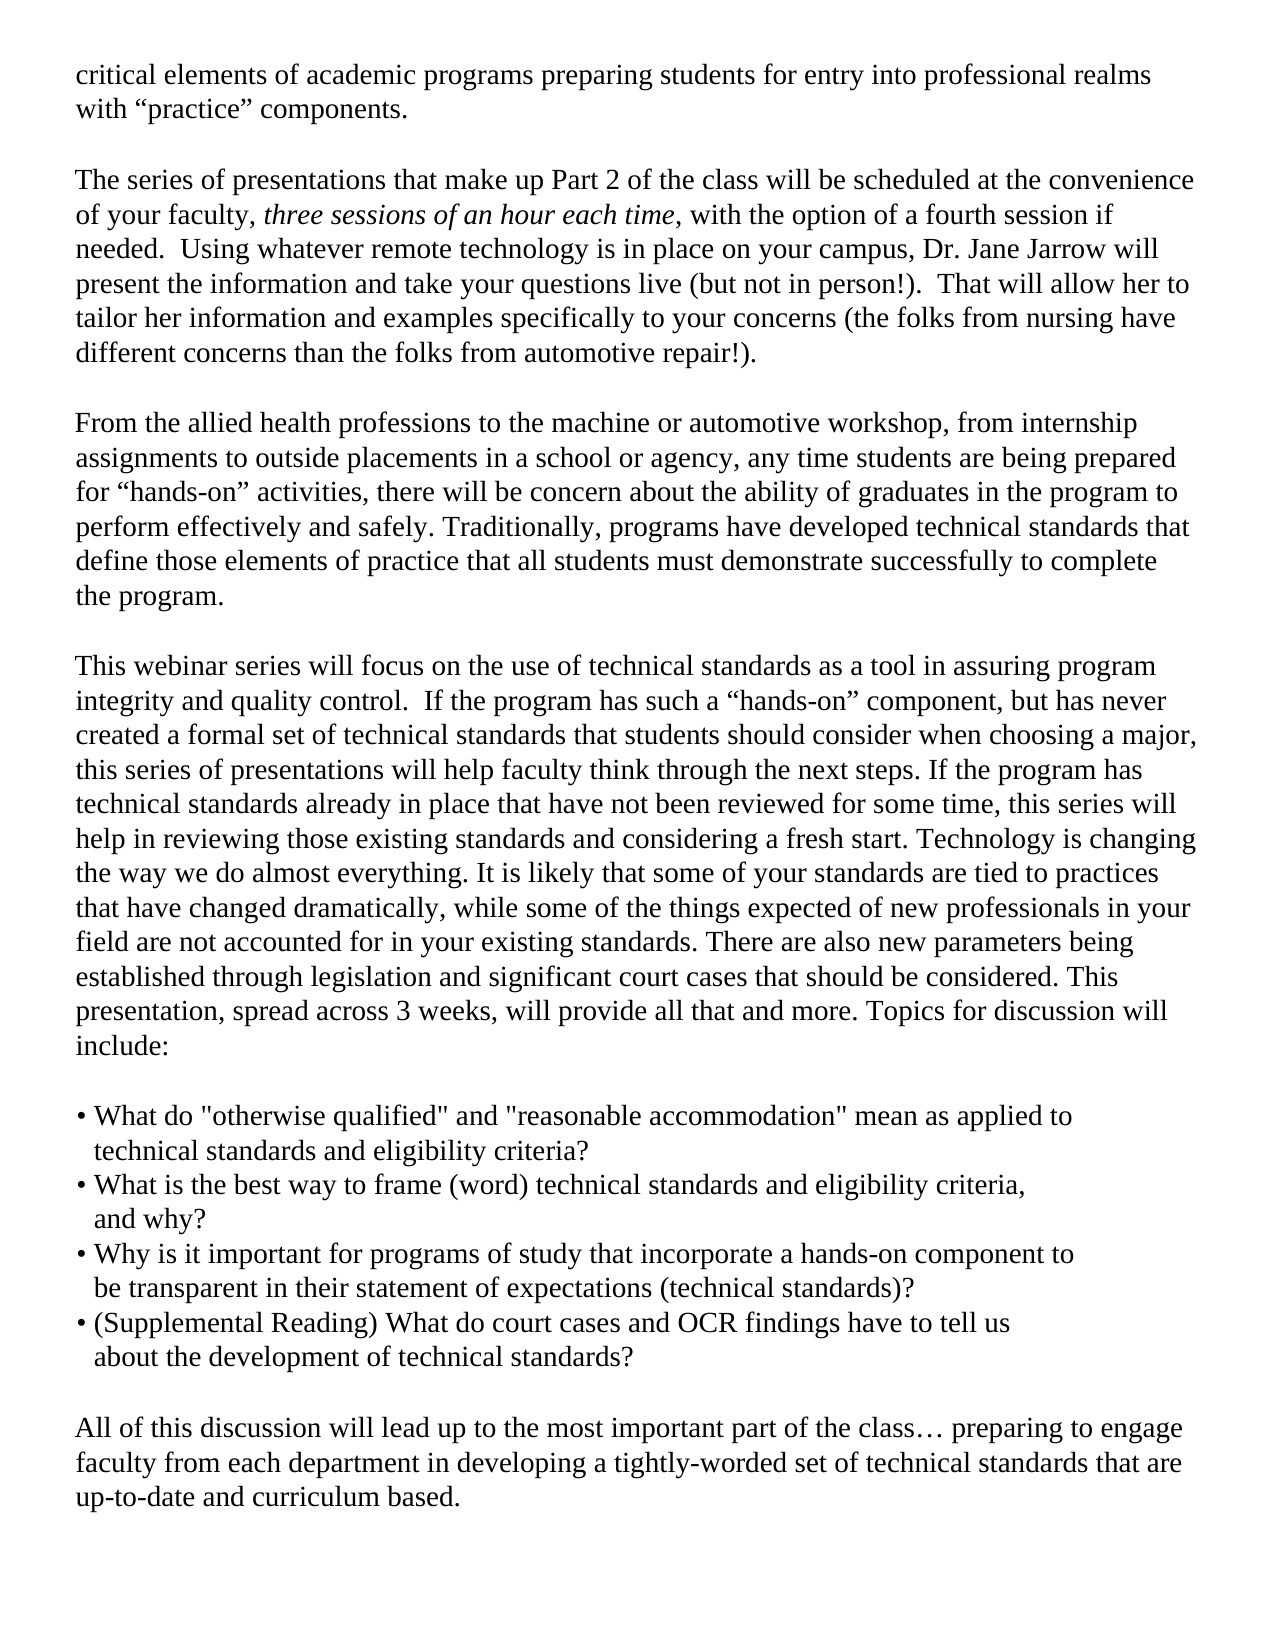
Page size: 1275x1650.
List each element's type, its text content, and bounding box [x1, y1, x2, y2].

list What is the best way to frame (word) technical standards and eligibility criteria, and why? [76, 1167, 1075, 1235]
text The series of presentations that make up Part 2 of the class will be scheduled at the convenience of your faculty, three sessions of an hour each time, with the option of a fourth session if needed. Using whatever remote technology is in place on your campus, Dr. Jane Jarrow will present the information and take your questions live (but not in person!). That will allow her to tailor her information and examples specifically to your concerns (the folks from nursing have different concerns than the folks from automotive repair!). [74, 162, 1200, 368]
text All of this discussion will lead up to the most important part of the class… preparing to engage faculty from each department in developing a tightly-worded set of technical standards that are up-to-date and curriculum based. [74, 1410, 1200, 1513]
list (Supplemental Reading) What do court cases and OCR findings have to tell us about the development of technical standards? [76, 1305, 1075, 1373]
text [74, 57, 1200, 125]
text This webinar series will focus on the use of technical standards as a tool in assuring program integrity and quality control. If the program has such a “hands-on” component, but has never created a formal set of technical standards that students should consider when choosing a major, this series of presentations will help faculty think through the next steps. If the program has technical standards already in place that have not been reviewed for some time, this series will help in reviewing those existing standards and considering a fresh start. Technology is changing the way we do almost everything. It is likely that some of your standards are tied to practices that have changed dramatically, while some of the things expected of new professionals in your field are not accounted for in your existing standards. There are also new parameters being established through legislation and significant court cases that should be considered. This presentation, spread across 3 weeks, will provide all that and more. Topics for discussion will include: [74, 648, 1200, 1061]
list What do "otherwise qualified" and "reasonable accommodation" mean as applied to technical standards and eligibility criteria? [76, 1098, 1075, 1166]
list Why is it important for programs of study that incorporate a hands-on component to be transparent in their statement of expectations (technical standards)? [76, 1236, 1075, 1304]
text From the allied health professions to the machine or automotive workshop, from internship assignments to outside placements in a school or agency, any time students are being prepared for “hands-on” activities, there will be concern about the ability of graduates in the program to perform effectively and safely. Traditionally, programs have developed technical standards that define those elements of practice that all students must demonstrate successfully to complete the program. [74, 405, 1200, 611]
